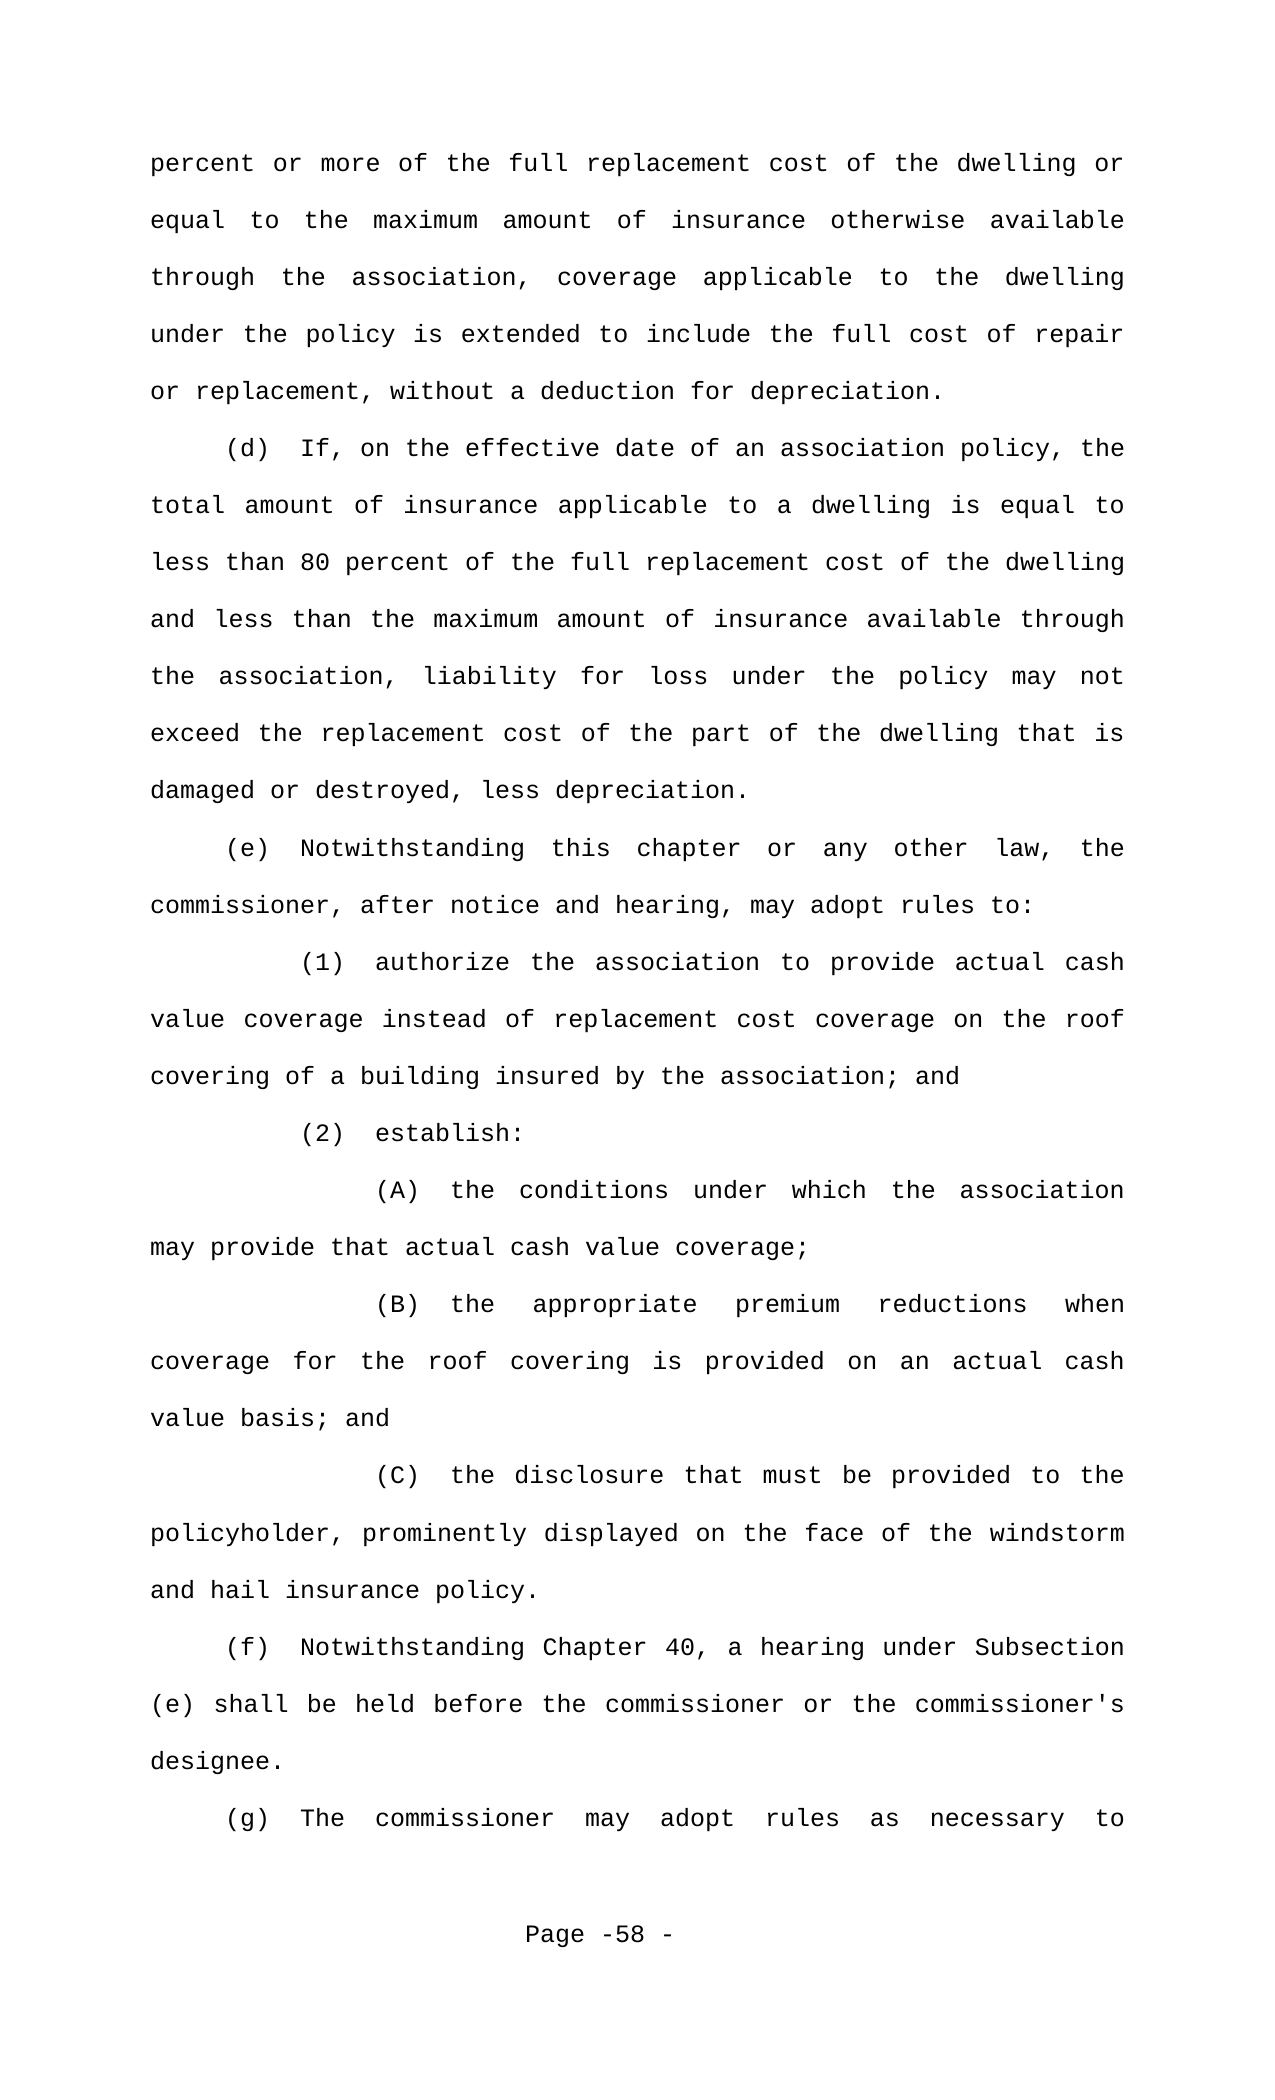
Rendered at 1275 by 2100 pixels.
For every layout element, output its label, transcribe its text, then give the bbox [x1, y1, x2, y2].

text (A) the conditions under which the association may provide that actual cash value coverage; [150, 1177, 1125, 1263]
text (2) establish: [150, 1120, 1125, 1149]
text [150, 150, 1125, 407]
text (e) Notwithstanding this chapter or any other law, the commissioner, after notice and hearing, may adopt rules to: [150, 835, 1125, 921]
text (B) the appropriate premium reductions when coverage for the roof covering is provided on an actual cash value basis; and [150, 1292, 1125, 1434]
text (C) the disclosure that must be provided to the policyholder, prominently displayed on the face of the windstorm and hail insurance policy. [150, 1463, 1125, 1606]
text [150, 1805, 1125, 1834]
text (1) authorize the association to provide actual cash value coverage instead of replacement cost coverage on the roof covering of a building insured by the association; and [150, 949, 1125, 1092]
text (f) Notwithstanding Chapter 40, a hearing under Subsection (e) shall be held before the commissioner or the commissioner's designee. [150, 1634, 1125, 1777]
text (d) If, on the effective date of an association policy, the total amount of insurance applicable to a dwelling is equal to less than 80 percent of the full replacement cost of the dwelling and less than the maximum amount of insurance available through the association, liability for loss under the policy may not exceed the replacement cost of the part of the dwelling that is damaged or destroyed, less depreciation. [150, 435, 1125, 806]
